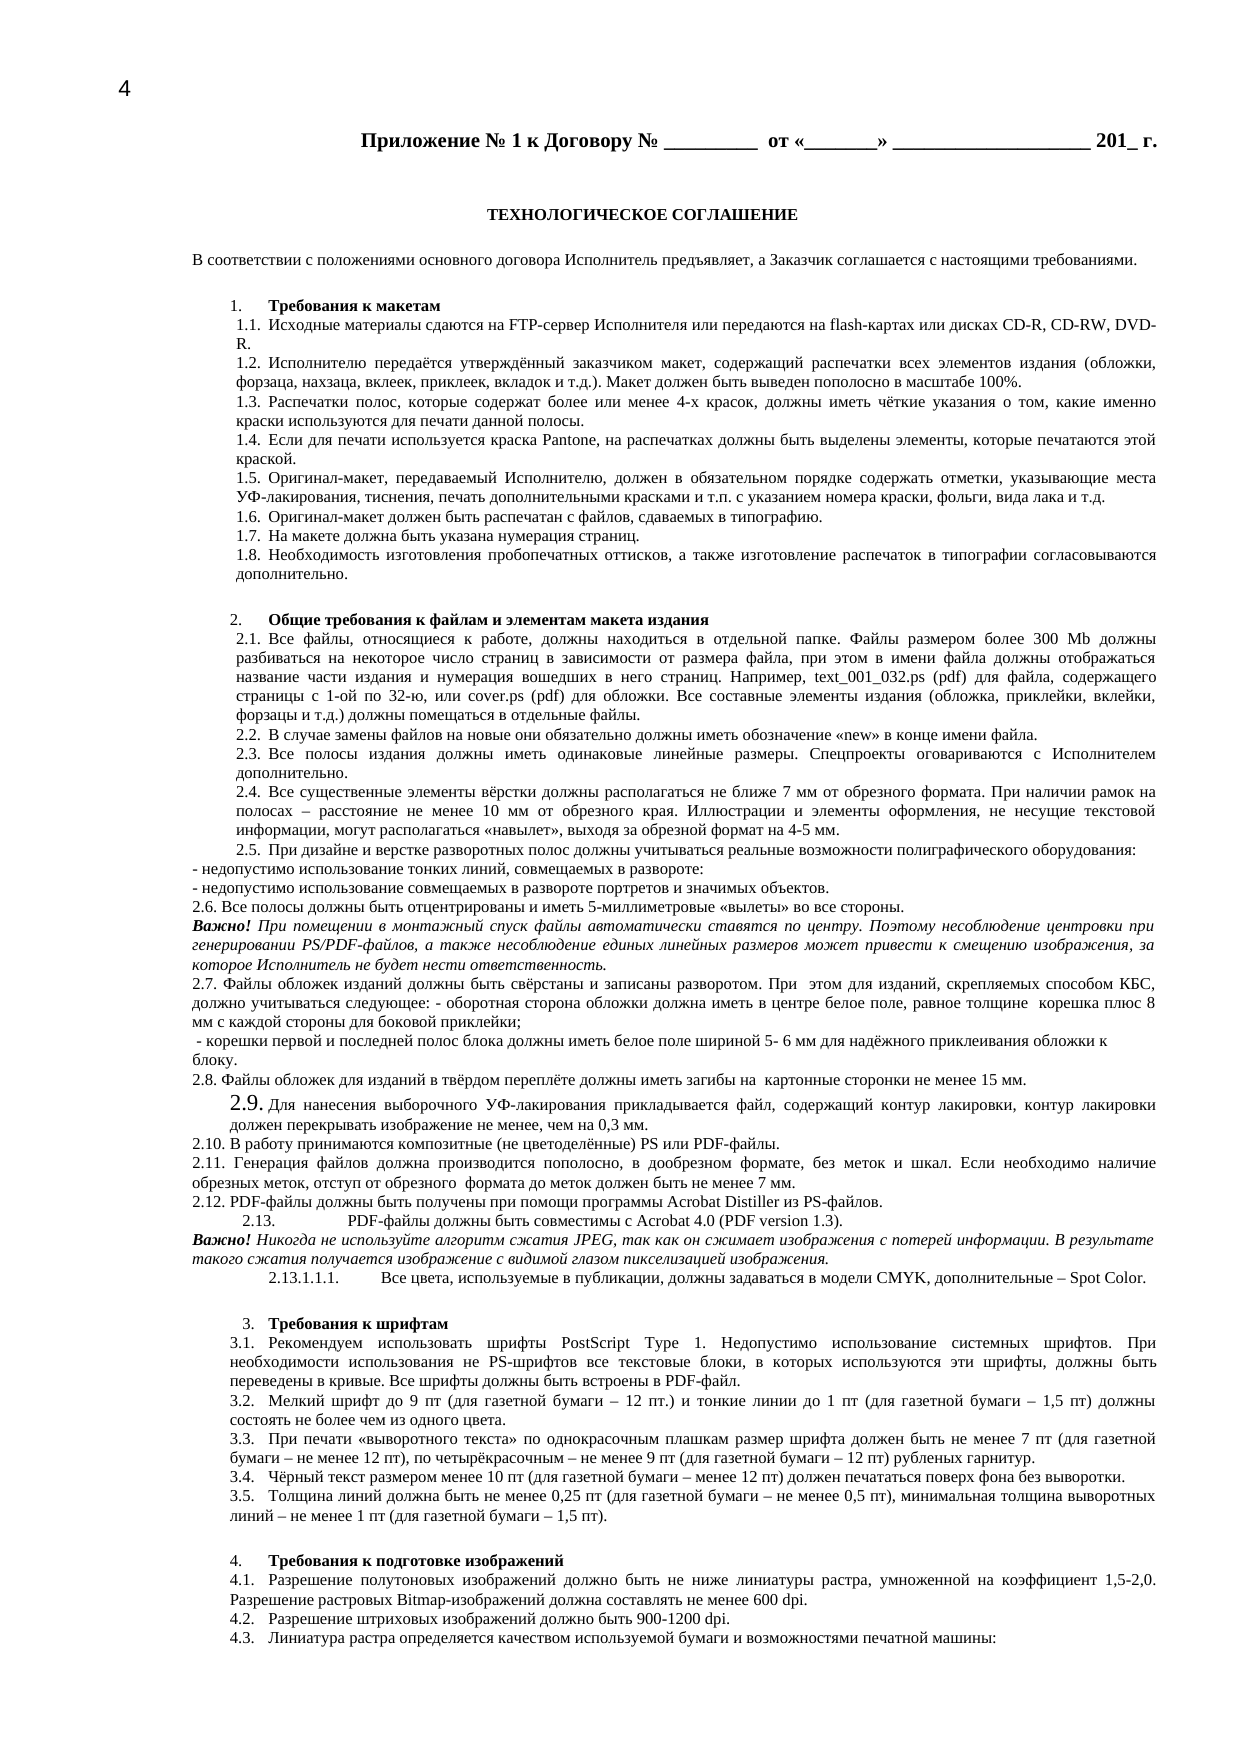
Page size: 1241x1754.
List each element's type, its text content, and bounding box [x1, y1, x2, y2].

list Линиатура растра определяется качеством используемой бумаги и возможностями печатной машины: [229, 1628, 1157, 1647]
text 2.12. PDF-файлы должны быть получены при помощи программы Acrobat Distiller из PS-файлов. [118, 1192, 1157, 1211]
list Исходные материалы сдаются на FTP-сервер Исполнителя или передаются на flash-картах или дисках CD-R, CD-RW, DVD-R. [236, 315, 1157, 353]
list Если для печати используется краска Pantone, на распечатках должны быть выделены элементы, которые печатаются этой краской. [236, 430, 1157, 468]
text 2.8. Файлы обложек для изданий в твёрдом переплёте должны иметь загибы на картонные сторонки не менее 15 мм. [118, 1069, 1157, 1088]
list Мелкий шрифт до 9 пт (для газетной бумаги – 12 пт.) и тонкие линии до 1 пт (для газетной бумаги – 1,5 пт) должны состоять не более чем из одного цвета. [229, 1390, 1157, 1429]
list Рекомендуем использовать шрифты PostScript Type 1. Недопустимо использование системных шрифтов. При необходимости использования не PS-шрифтов все текстовые блоки, в которых используются эти шрифты, должны быть переведены в кривые. Все шрифты должны быть встроены в PDF-файл. [229, 1333, 1157, 1390]
list Все существенные элементы вёрстки должны располагаться не ближе 7 мм от обрезного формата. При наличии рамок на полосах – расстояние не менее 10 мм от обрезного края. Иллюстрации и элементы оформления, не несущие текстовой информации, могут располагаться «навылет», выходя за обрезной формат на 4-5 мм. [236, 782, 1157, 839]
text 2.11. Генерация файлов должна производится пополосно, в дообрезном формате, без меток и шкал. Если необходимо наличие обрезных меток, отступ от обрезного формата до меток должен быть не менее 7 мм. [192, 1153, 1157, 1192]
text блоку. [118, 1050, 1157, 1069]
list Чёрный текст размером менее 10 пт (для газетной бумаги – менее 12 пт) должен печататься поверх фона без выворотки. [229, 1467, 1157, 1486]
list Общие требования к файлам и элементам макета издания [229, 609, 1157, 628]
list На макете должна быть указана нумерация страниц. [236, 526, 1157, 545]
list При печати «выворотного текста» по однокрасочным плашкам размер шрифта должен быть не менее 7 пт (для газетной бумаги – не менее 12 пт), по четырёкрасочным – не менее 9 пт (для газетной бумаги – 12 пт) рубленых гарнитур. [229, 1429, 1157, 1467]
list Требования к подготовке изображений [229, 1551, 1157, 1570]
list Толщина линий должна быть не менее 0,25 пт (для газетной бумаги – не менее 0,5 пт), минимальная толщина выворотных линий – не менее 1 пт (для газетной бумаги – 1,5 пт). [229, 1486, 1157, 1524]
text - недопустимо использование совмещаемых в развороте портретов и значимых объектов. [118, 878, 1157, 897]
list Все файлы, относящиеся к работе, должны находиться в отдельной папке. Файлы размером более 300 Mb должны разбиваться на некоторое число страниц в зависимости от размера файла, при этом в имени файла должны отображаться название части издания и нумерация вошедших в него страниц. Например, text_001_032.ps (pdf) для файла, содержащего страницы с 1-ой по 32-ю, или cover.ps (pdf) для обложки. Все составные элементы издания (обложка, приклейки, вклейки, форзацы и т.д.) должны помещаться в отдельные файлы. [236, 628, 1157, 724]
text В соответствии с положениями основного договора Исполнитель предъявляет, а Заказчик соглашается с настоящими требованиями. [192, 250, 1157, 269]
text Важно! При помещении в монтажный спуск файлы автоматически ставятся по центру. Поэтому несоблюдение центровки при генерировании PS/PDF-файлов, а также несоблюдение единых линейных размеров может привести к смещению изображения, за которое Исполнитель не будет нести ответственность. [192, 916, 1157, 973]
text ТЕХНОЛОГИЧЕСКОЕ СОГЛАШЕНИЕ [413, 204, 1157, 224]
list Требования к макетам [229, 296, 1157, 315]
list В случае замены файлов на новые они обязательно должны иметь обозначение «new» в конце имени файла. [236, 724, 1157, 743]
list Разрешение полутоновых изображений должно быть не ниже линиатуры растра, умноженной на коэффициент 1,5-2,0. Разрешение растровых Bitmap-изображений должна составлять не менее 600 dpi. [229, 1570, 1157, 1608]
list Оригинал-макет, передаваемый Исполнителю, должен в обязательном порядке содержать отметки, указывающие места УФ-лакирования, тиснения, печать дополнительными красками и т.п. с указанием номера краски, фольги, вида лака и т.д. [236, 468, 1157, 506]
text Приложение № 1 к Договору № _________ от «_______» ___________________ 201_ г. [118, 128, 1157, 152]
text Важно! Никогда не используйте алгоритм сжатия JPEG, так как он сжимает изображения с потерей информации. В результате такого сжатия получается изображение с видимой глазом пикселизацией изображения. [192, 1230, 1157, 1268]
list Распечатки полос, которые содержат более или менее 4-х красок, должны иметь чёткие указания о том, какие именно краски используются для печати данной полосы. [236, 391, 1157, 430]
list PDF-файлы должны быть совместимы с Acrobat 4.0 (PDF version 1.3). [242, 1211, 1157, 1230]
text - недопустимо использование тонких линий, совмещаемых в развороте: [118, 858, 1157, 878]
list Все цвета, используемые в публикации, должны задаваться в модели CMYK, дополнительные – Spot Color. [268, 1268, 1157, 1287]
list Требования к шрифтам [242, 1314, 1157, 1333]
list Оригинал-макет должен быть распечатан с файлов, сдаваемых в типографию. [236, 506, 1157, 526]
list Разрешение штриховых изображений должно быть 900-1200 dpi. [229, 1608, 1157, 1628]
list Исполнителю передаётся утверждённый заказчиком макет, содержащий распечатки всех элементов издания (обложки, форзаца, нахзаца, вклеек, приклеек, вкладок и т.д.). Макет должен быть выведен пополосно в масштабе 100%. [236, 353, 1157, 391]
list Все полосы издания должны иметь одинаковые линейные размеры. Спецпроекты оговариваются с Исполнителем дополнительно. [236, 743, 1157, 782]
text 2.10. В работу принимаются композитные (не цветоделённые) PS или PDF-файлы. [118, 1134, 1157, 1153]
text 2.7. Файлы обложек изданий должны быть свёрстаны и записаны разворотом. При этом для изданий, скрепляемых способом КБС, должно учитываться следующее: - оборотная сторона обложки должна иметь в центре белое поле, равное толщине корешка плюс 8 мм с каждой стороны для боковой приклейки; [192, 973, 1157, 1031]
text 2.6. Все полосы должны быть отцентрированы и иметь 5-миллиметровые «вылеты» во все стороны. [118, 897, 1157, 916]
list Для нанесения выборочного УФ-лакирования прикладывается файл, содержащий контур лакировки, контур лакировки должен перекрывать изображение не менее, чем на 0,3 мм. [229, 1088, 1157, 1134]
text - корешки первой и последней полос блока должны иметь белое поле шириной 5- 6 мм для надёжного приклеивания обложки к [118, 1031, 1157, 1050]
list При дизайне и верстке разворотных полос должны учитываться реальные возможности полиграфического оборудования: [236, 839, 1157, 858]
list Необходимость изготовления пробопечатных оттисков, а также изготовление распечаток в типографии согласовываются дополнительно. [236, 545, 1157, 583]
